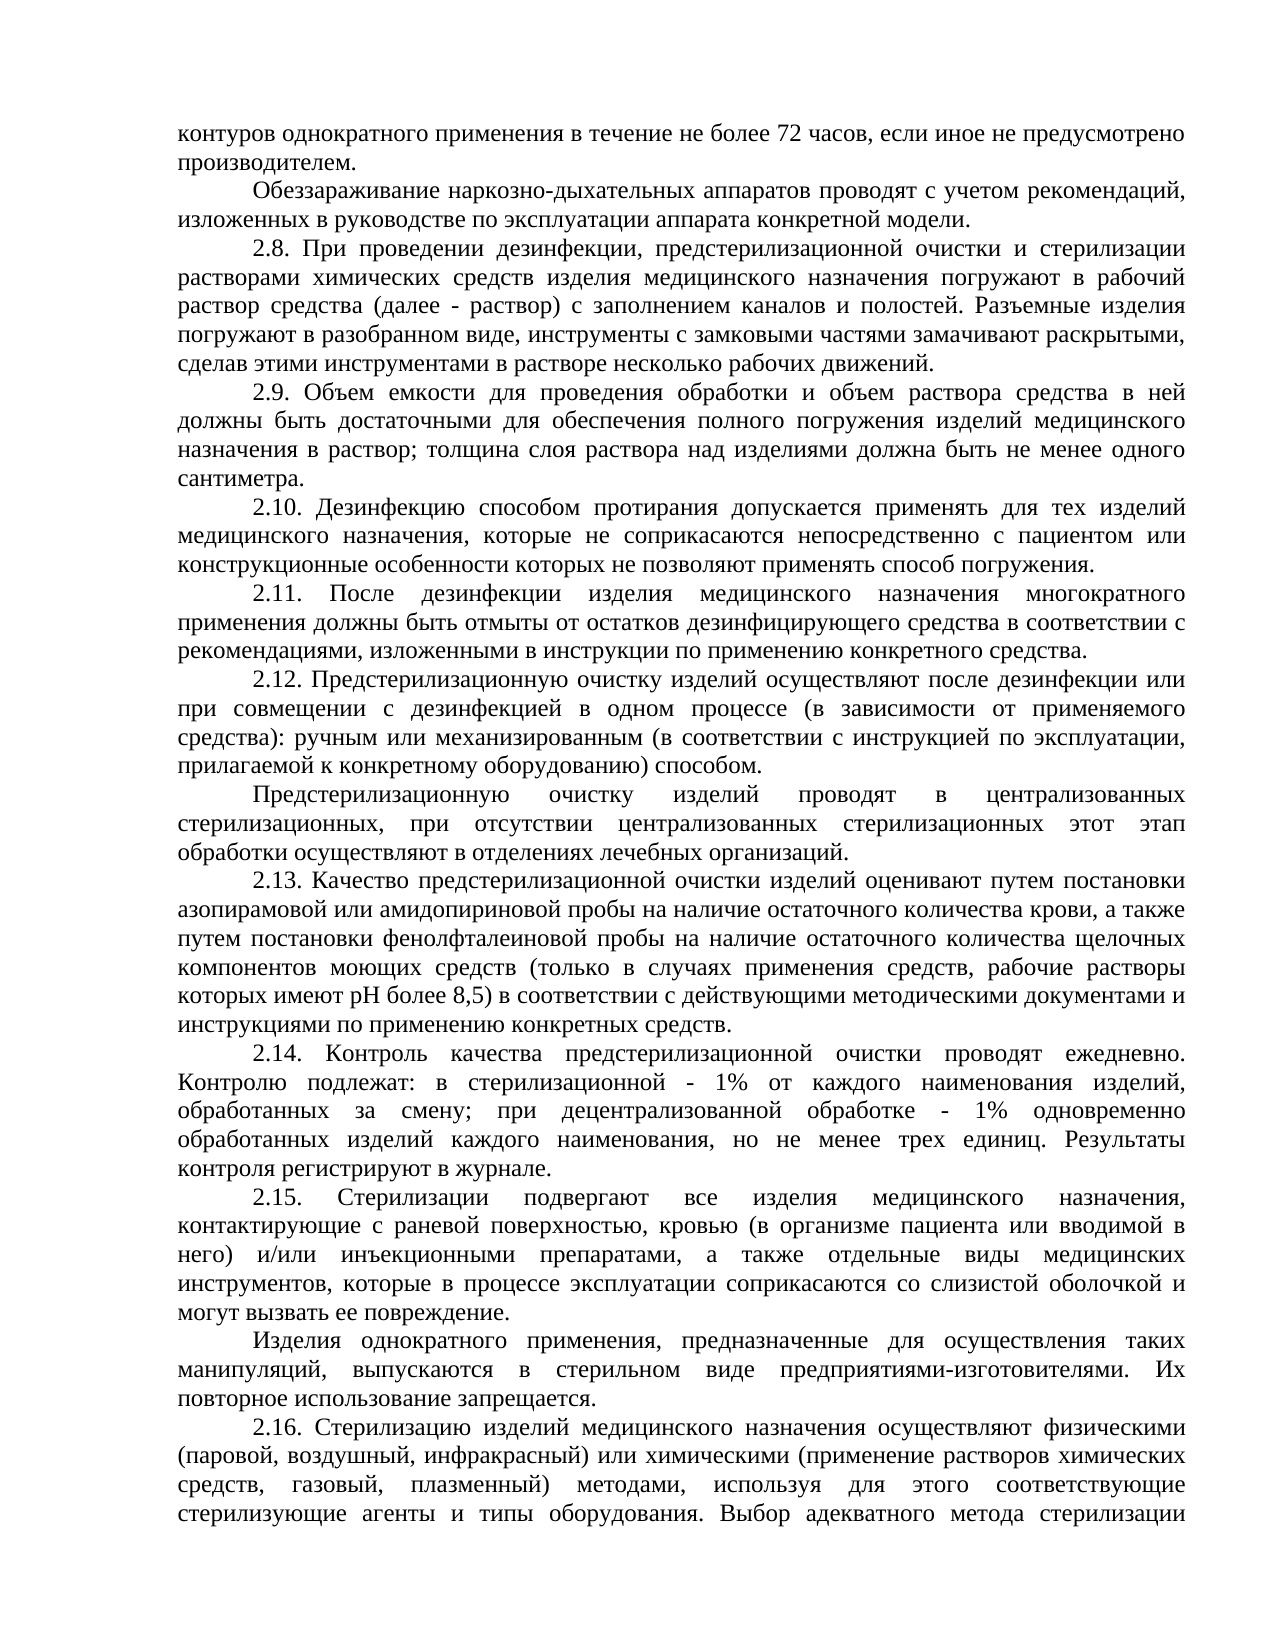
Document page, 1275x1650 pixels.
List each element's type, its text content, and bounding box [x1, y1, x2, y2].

text Обеззараживание наркозно-дыхательных аппаратов проводят с учетом рекомендаций, изложенных в руководстве по эксплуатации аппарата конкретной модели. [177, 176, 1186, 233]
text Предстерилизационную очистку изделий проводят в централизованных стерилизационных, при отсутствии централизованных стерилизационных этот этап обработки осуществляют в отделениях лечебных организаций. [177, 779, 1186, 866]
text 2.15. Стерилизации подвергают все изделия медицинского назначения, контактирующие с раневой поверхностью, кровью (в организме пациента или вводимой в него) и/или инъекционными препаратами, а также отдельные виды медицинских инструментов, которые в процессе эксплуатации соприкасаются со слизистой оболочкой и могут вызвать ее повреждение. [177, 1182, 1186, 1326]
text 2.13. Качество предстерилизационной очистки изделий оценивают путем постановки азопирамовой или амидопириновой пробы на наличие остаточного количества крови, а также путем постановки фенолфталеиновой пробы на наличие остаточного количества щелочных компонентов моющих средств (только в случаях применения средств, рабочие растворы которых имеют рН более 8,5) в соответствии с действующими методическими документами и инструкциями по применению конкретных средств. [177, 866, 1186, 1038]
text 2.10. Дезинфекцию способом протирания допускается применять для тех изделий медицинского назначения, которые не соприкасаются непосредственно с пациентом или конструкционные особенности которых не позволяют применять способ погружения. [177, 492, 1186, 578]
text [177, 1412, 1186, 1527]
text 2.12. Предстерилизационную очистку изделий осуществляют после дезинфекции или при совмещении с дезинфекцией в одном процессе (в зависимости от применяемого средства): ручным или механизированным (в соответствии с инструкцией по эксплуатации, прилагаемой к конкретному оборудованию) способом. [177, 664, 1186, 779]
text 2.14. Контроль качества предстерилизационной очистки проводят ежедневно. Контролю подлежат: в стерилизационной - 1% от каждого наименования изделий, обработанных за смену; при децентрализованной обработке - 1% одновременно обработанных изделий каждого наименования, но не менее трех единиц. Результаты контроля регистрируют в журнале. [177, 1038, 1186, 1182]
text 2.8. При проведении дезинфекции, предстерилизационной очистки и стерилизации растворами химических средств изделия медицинского назначения погружают в рабочий раствор средства (далее - раствор) с заполнением каналов и полостей. Разъемные изделия погружают в разобранном виде, инструменты с замковыми частями замачивают раскрытыми, сделав этими инструментами в растворе несколько рабочих движений. [177, 233, 1186, 377]
text 2.11. После дезинфекции изделия медицинского назначения многократного применения должны быть отмыты от остатков дезинфицирующего средства в соответствии с рекомендациями, изложенными в инструкции по применению конкретного средства. [177, 578, 1186, 664]
text 2.9. Объем емкости для проведения обработки и объем раствора средства в ней должны быть достаточными для обеспечения полного погружения изделий медицинского назначения в раствор; толщина слоя раствора над изделиями должна быть не менее одного сантиметра. [177, 377, 1186, 492]
text Изделия однократного применения, предназначенные для осуществления таких манипуляций, выпускаются в стерильном виде предприятиями-изготовителями. Их повторное использование запрещается. [177, 1326, 1186, 1412]
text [177, 118, 1186, 176]
